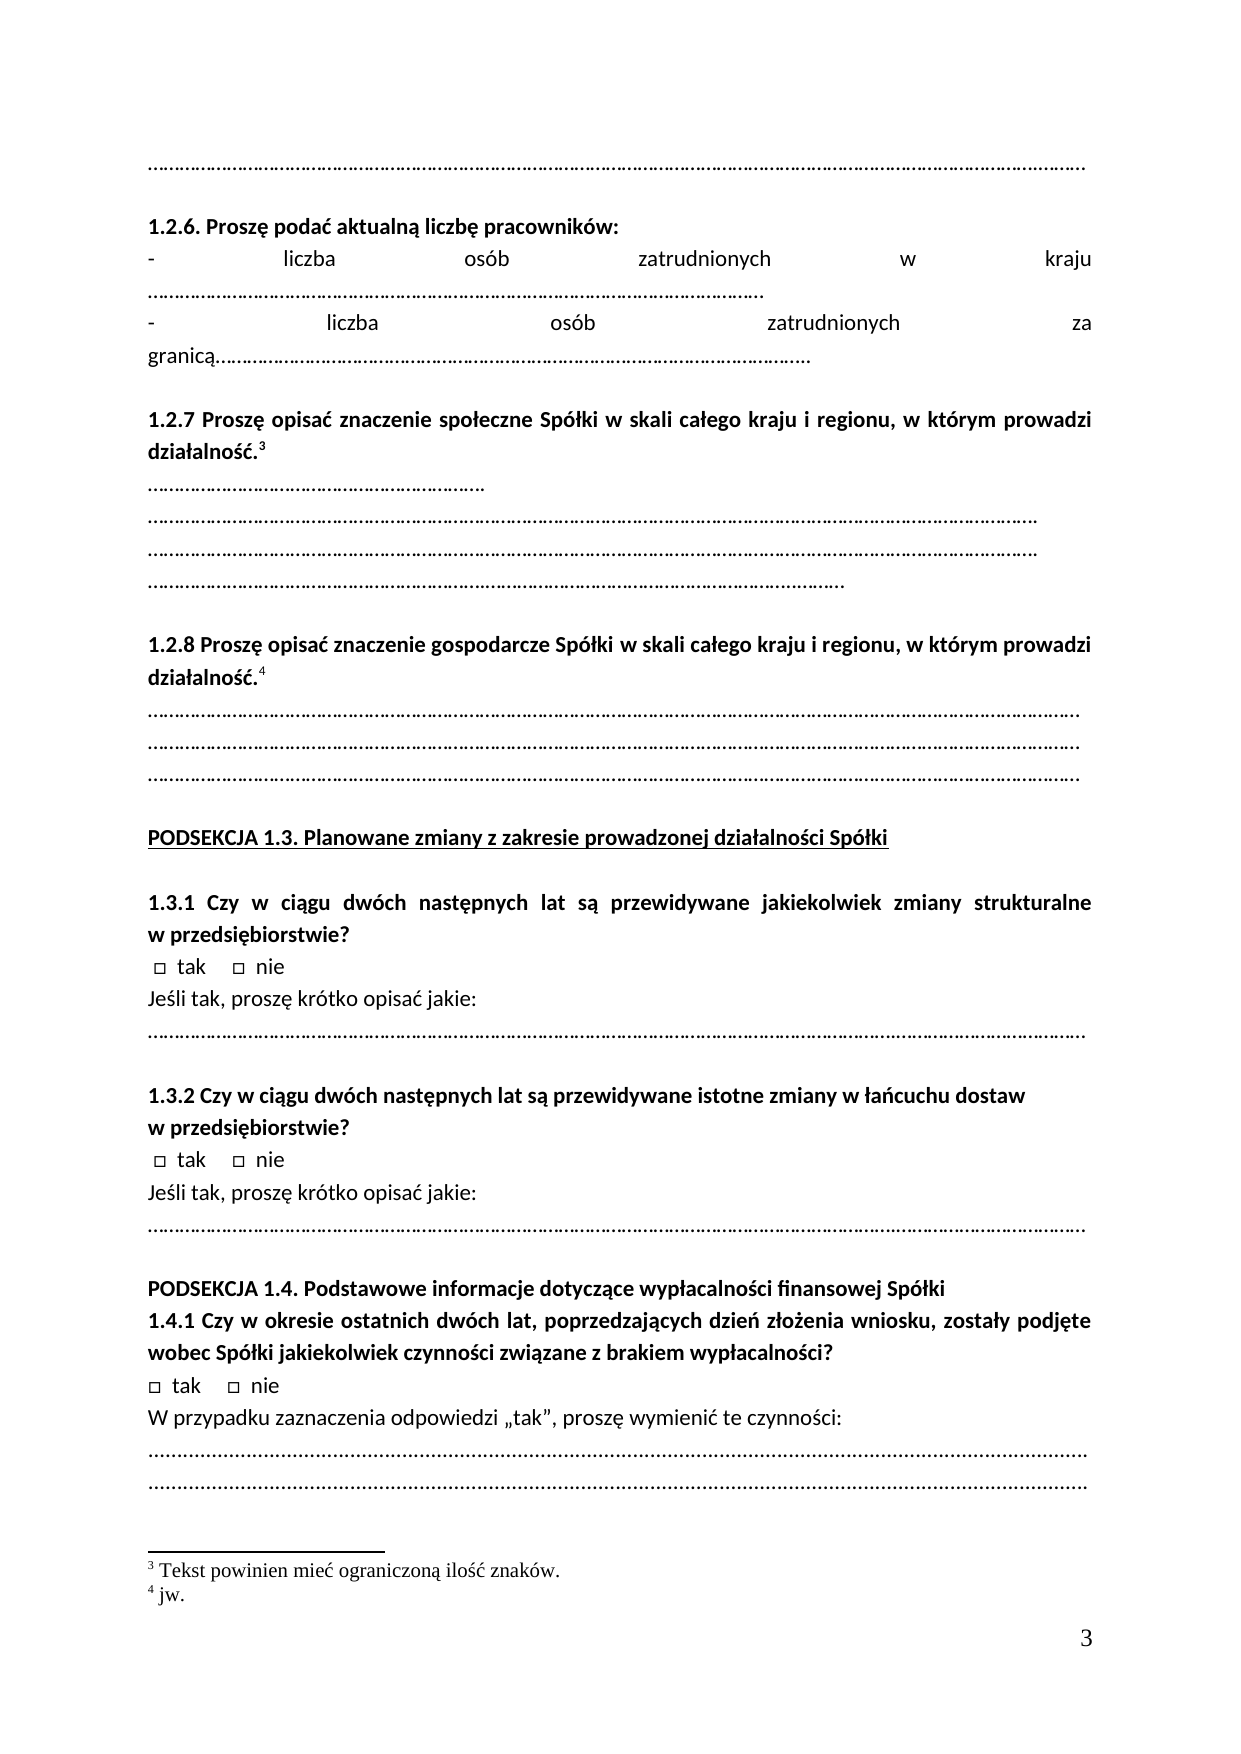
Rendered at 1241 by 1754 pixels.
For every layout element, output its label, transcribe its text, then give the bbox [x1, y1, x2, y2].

text Jeśli tak, proszę krótko opisać jakie: [148, 984, 1093, 1012]
text - liczba osób zatrudnionych za granicą………………………………………………………………………………………………….. [148, 308, 1093, 369]
text w przedsiębiorstwie? [148, 1113, 1093, 1141]
text …………………………………………………………………………………………………………………………………………………….……… [148, 148, 1093, 176]
text W przypadku zaznaczenia odpowiedzi „tak”, proszę wymienić te czynności: [148, 1403, 1093, 1431]
text 1.2.6. Proszę podać aktualną liczbę pracowników: [148, 212, 1093, 240]
text …………………………………………………………………………………………………………………………….……………………………… [148, 1210, 1093, 1238]
text 1.2.8 Proszę opisać znaczenie gospodarcze Spółki w skali całego kraju i regionu, w którym prowadzi działalność. [148, 630, 1093, 691]
text …………………………………………………………………………………………………………………………….……………………………… [148, 1017, 1093, 1045]
text PODSEKCJA 1.3. Planowane zmiany z zakresie prowadzonej działalności Spółki [148, 823, 1093, 852]
text 1.4.1 Czy w okresie ostatnich dwóch lat, poprzedzających dzień złożenia wniosku, zostały podjęte wobec Spółki jakiekolwiek czynności związane z brakiem wypłacalności? [148, 1306, 1093, 1367]
text □ tak □ nie [148, 1371, 1093, 1399]
text □ tak □ nie [148, 1145, 1093, 1173]
text □ tak □ nie [148, 952, 1093, 980]
text - liczba osób zatrudnionych w kraju ……………………………………………………………………………………………………… [148, 244, 1093, 304]
text ……………………………………………………….…………………………………………………………………………………………………………………………………………………….…………………………………………………………………………………………………………………………………………………….……………………………………………………….…………………………………………………..……… [148, 469, 1093, 594]
text 1.3.2 Czy w ciągu dwóch następnych lat są przewidywane istotne zmiany w łańcuchu dostaw [148, 1081, 1093, 1109]
text 1.3.1 Czy w ciągu dwóch następnych lat są przewidywane jakiekolwiek zmiany strukturalne w przedsiębiorstwie? [148, 888, 1093, 948]
text Jeśli tak, proszę krótko opisać jakie: [148, 1178, 1093, 1206]
text PODSEKCJA 1.4. Podstawowe informacje dotyczące wypłacalności finansowej Spółki [148, 1274, 1093, 1302]
text ……………………………………………………………………………………………………………………………………………………………………………………………………………………………………………………………………………………………………………………………………………………………………………………………………………………………………………………………………………………… [148, 695, 1093, 787]
text 1.2.7 Proszę opisać znaczenie społeczne Spółki w skali całego kraju i regionu, w którym prowadzi działalność. [148, 405, 1093, 465]
